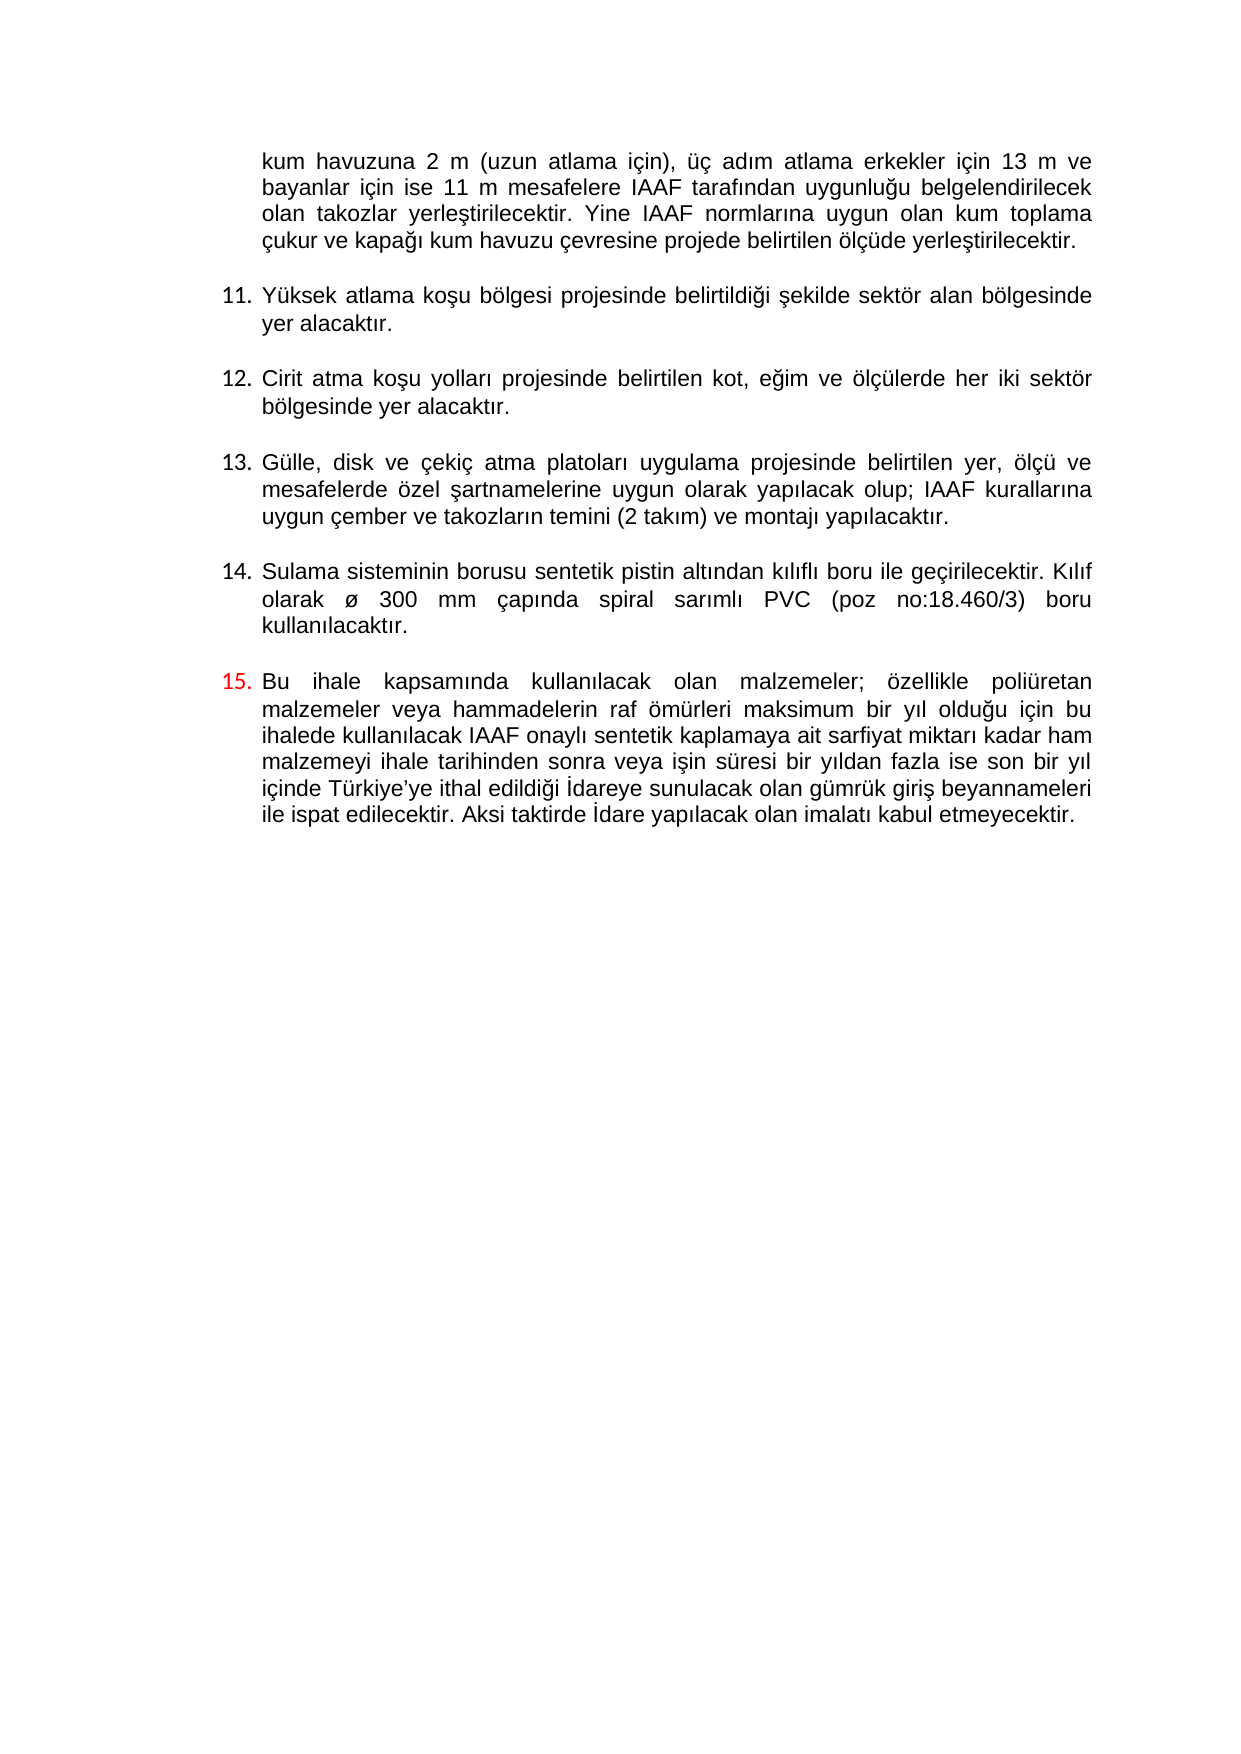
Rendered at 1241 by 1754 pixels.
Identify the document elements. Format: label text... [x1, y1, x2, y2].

list Bu ihale kapsamında kullanılacak olan malzemeler; özellikle poliüretan malzemeler veya hammadelerin raf ömürleri maksimum bir yıl olduğu için bu ihalede kullanılacak IAAF onaylı sentetik kaplamaya ait sarfiyat miktarı kadar ham malzemeyi ihale tarihinden sonra veya işin süresi bir yıldan fazla ise son bir yıl içinde Türkiye’ye ithal edildiği İdareye sunulacak olan gümrük giriş beyannameleri ile ispat edilecektir. Aksi taktirde İdare yapılacak olan imalatı kabul etmeyecektir. [221, 665, 1093, 827]
list Yüksek atlama koşu bölgesi projesinde belirtildiği şekilde sektör alan bölgesinde yer alacaktır. [221, 279, 1093, 336]
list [221, 148, 1093, 253]
list Gülle, disk ve çekiç atma platoları uygulama projesinde belirtilen yer, ölçü ve mesafelerde özel şartnamelerine uygun olarak yapılacak olup; IAAF kurallarına uygun çember ve takozların temini (2 takım) ve montajı yapılacaktır. [221, 446, 1093, 529]
list Sulama sisteminin borusu sentetik pistin altından kılıflı boru ile geçirilecektir. Kılıf olarak ø 300 mm çapında spiral sarımlı PVC (poz no:18.460/3) boru kullanılacaktır. [221, 555, 1093, 639]
list Cirit atma koşu yolları projesinde belirtilen kot, eğim ve ölçülerde her iki sektör bölgesinde yer alacaktır. [221, 363, 1093, 419]
